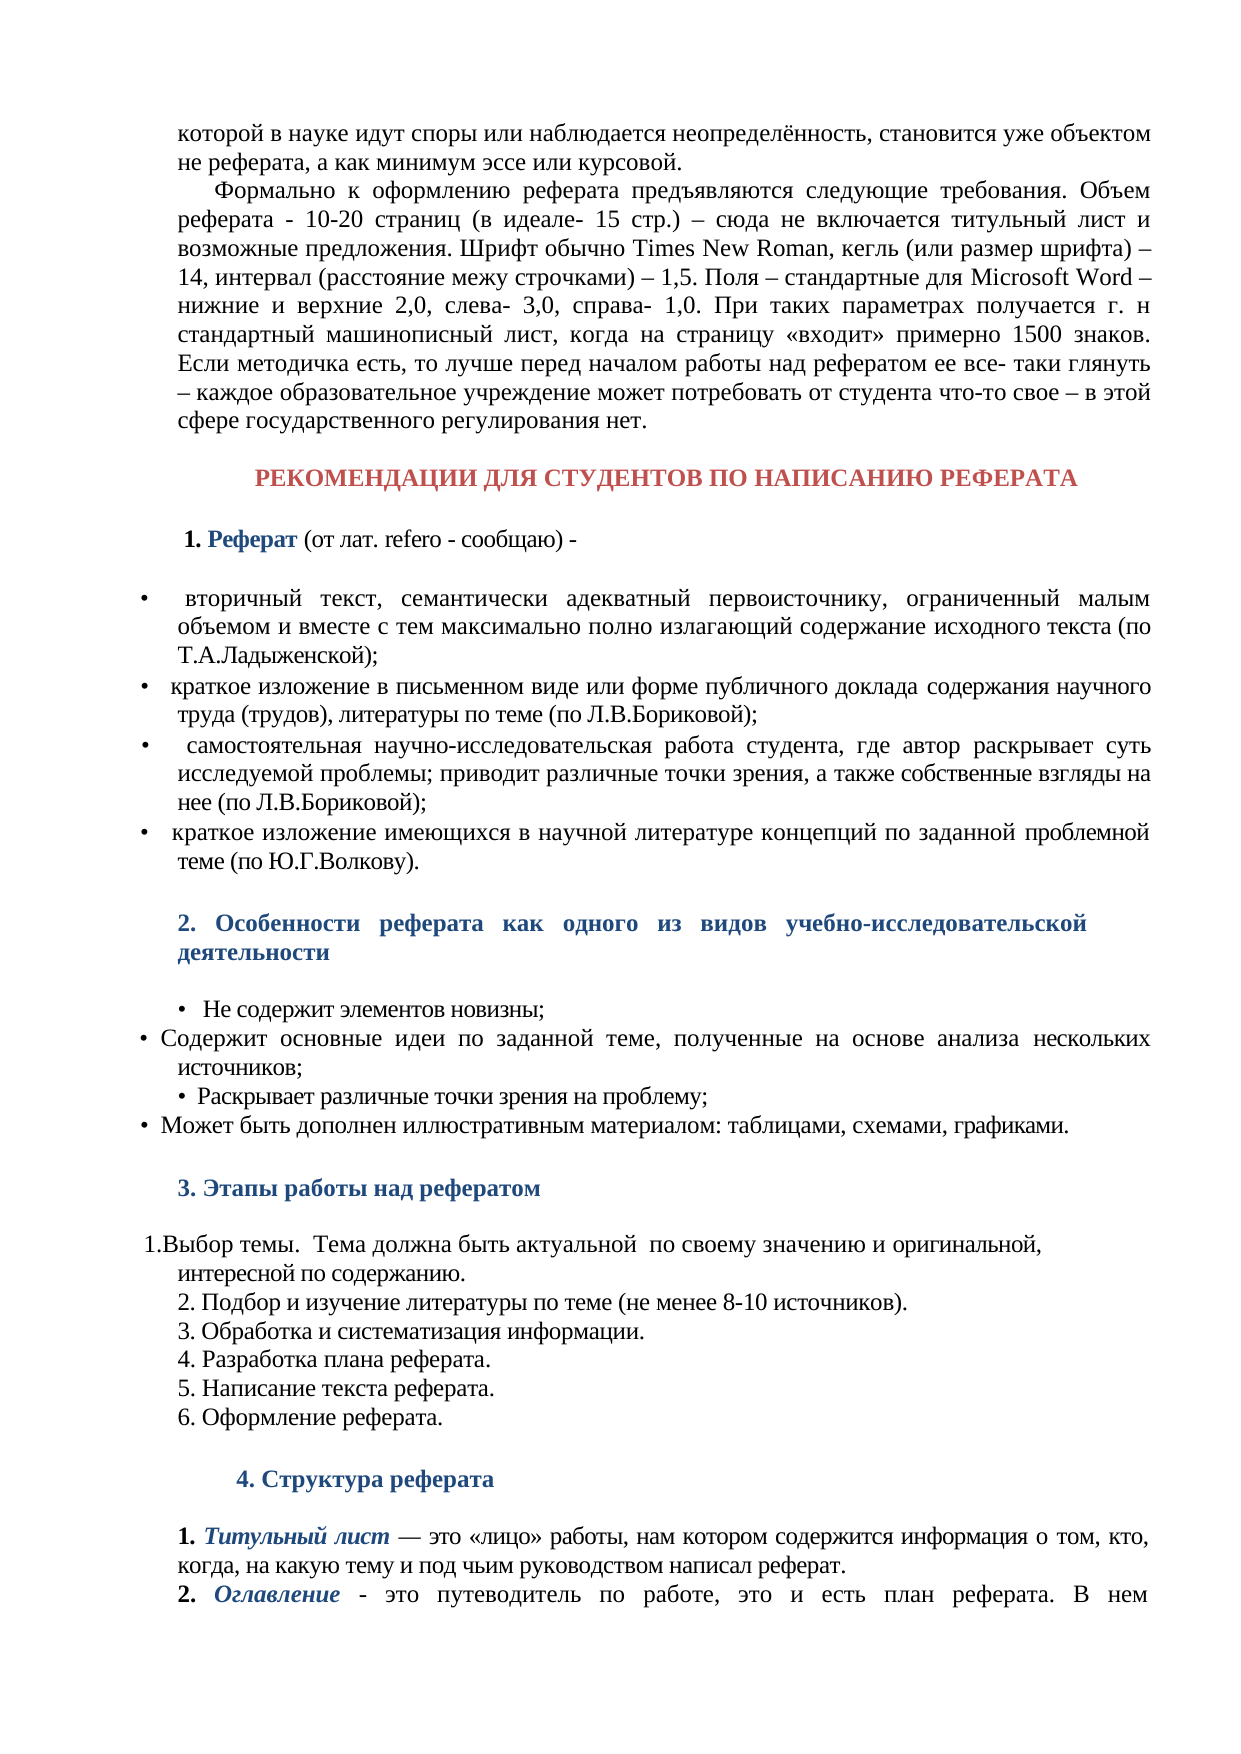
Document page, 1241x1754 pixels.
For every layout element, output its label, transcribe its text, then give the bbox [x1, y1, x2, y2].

text 1.Выбор темы. Тема должна быть актуальной по своему значению и оригинальной, интересной по содержанию. [143, 1229, 1152, 1287]
text • краткое изложение в письменном виде или форме публичного доклада содержания научного труда (трудов), литературы по теме (по Л.В.Бориковой); [140, 671, 1152, 728]
text • вторичный текст, семантически адекватный первоисточнику, ограниченный малым объемом и вместе с тем максимально полно излагающий содержание исходного текста (по Т.А.Ладыженской); [140, 583, 1151, 669]
text • Может быть дополнен иллюстративным материалом: таблицами, схемами, графиками. [140, 1110, 1149, 1139]
text РЕКОМЕНДАЦИИ ДЛЯ СТУДЕНТОВ ПО НАПИСАНИЮ РЕФЕРАТА [181, 463, 1152, 492]
text 4. Разработка плана реферата. [177, 1344, 1152, 1373]
text 3. Этапы работы над рефератом [177, 1173, 1152, 1229]
text 2. Подбор и изучение литературы по теме (не менее 8-10 источников). [177, 1287, 1152, 1316]
text • Не содержит элементов новизны; [177, 994, 1152, 1023]
text 4. Структура реферата [236, 1464, 1152, 1521]
text 3. Обработка и систематизация информации. [177, 1316, 1152, 1344]
text • краткое изложение имеющихся в научной литературе концепций по заданной проблемной теме (по Ю.Г.Волкову). [140, 817, 1149, 875]
text • самостоятельная научно-исследовательская работа студента, где автор раскрывает суть исследуемой проблемы; приводит различные точки зрения, а также собственные взгляды на нее (по Л.В.Бориковой); [141, 730, 1151, 816]
text • Раскрывает различные точки зрения на проблему; [177, 1081, 1152, 1110]
text • Содержит основные идеи по заданной теме, полученные на основе анализа нескольких источников; [139, 1023, 1151, 1081]
text 1. Титульный лист — это «лицо» работы, нам котором содержится информация о том, кто, когда, на какую тему и под чьим руководством написал реферат. [177, 1521, 1149, 1579]
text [177, 1579, 1148, 1607]
text 6. Оформление реферата. [177, 1402, 1152, 1431]
text 1. Реферат (от лат. refero - сообщаю) - [183, 524, 1152, 581]
text Формально к оформлению реферата предъявляются следующие требования. Объем реферата - 10-20 страниц (в идеале- 15 стр.) – сюда не включается титульный лист и возможные предложения. Шрифт обычно Times New Roman, кегль (или размер шрифта) – 14, интервал (расстояние межу строчками) – 1,5. Поля – стандартные для Microsoft Word – нижние и верхние 2,0, слева- 3,0, справа- 1,0. При таких параметрах получается г. н стандартный машинописный лист, когда на страницу «входит» примерно 1500 знаков. Если методичка есть, то лучше перед началом работы над рефератом ее все- таки глянуть – каждое образовательное учреждение может потребовать от студента что-то свое – в этой сфере государственного регулирования нет. [177, 176, 1152, 434]
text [177, 118, 1152, 176]
text 5. Написание текста реферата. [177, 1373, 1152, 1402]
text 2. Особенности реферата как одного из видов учебно-исследовательской деятельности [177, 908, 1152, 994]
